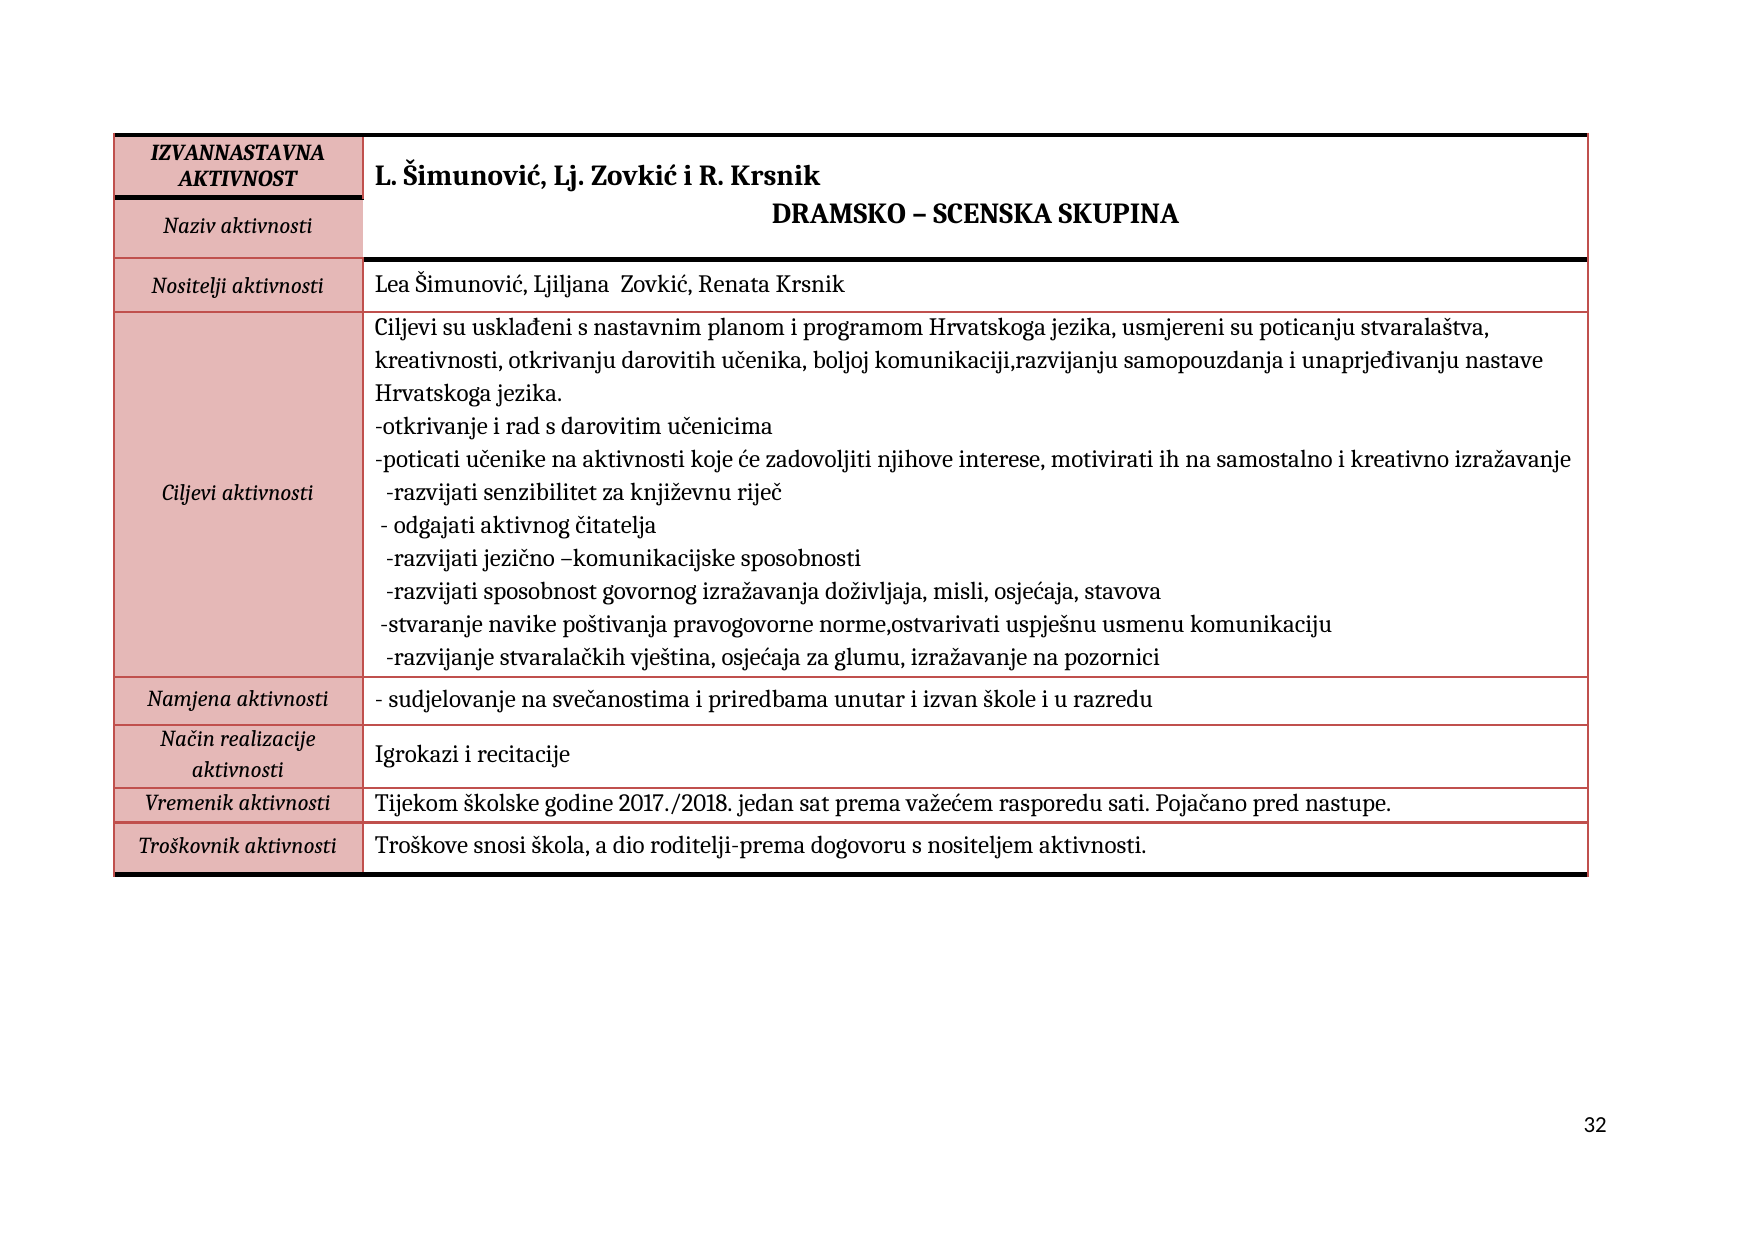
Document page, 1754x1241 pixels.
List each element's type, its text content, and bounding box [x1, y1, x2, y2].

table_cell Naziv aktivnosti [115, 200, 363, 257]
table_cell Vremenik aktivnosti [115, 789, 362, 821]
table_cell Igrokazi i recitacije [364, 726, 1587, 787]
table_cell Način realizacije aktivnosti [115, 726, 362, 787]
table_cell Troškovnik aktivnosti [115, 824, 362, 872]
table_cell - sudjelovanje na svečanostima i priredbama unutar i izvan škole i u razredu [364, 678, 1587, 724]
table_cell Ciljevi su usklađeni s nastavnim planom i programom Hrvatskoga jezika, usmjereni su poticanju stvaralaštva, kreativnosti, otkrivanju darovitih učenika, boljoj komunikaciji,razvijanju samopouzdanja i unaprjeđivanju nastave Hrvatskoga jezika. -otkrivanje i rad s darovitim učenicima -poticati učenike na aktivnosti koje će zadovoljiti njihove interese, motivirati ih na samostalno i kreativno izražavanje -razvijati senzibilitet za književnu riječ - odgajati aktivnog čitatelja -razvijati jezično –komunikacijske sposobnosti -razvijati sposobnost govornog izražavanja doživljaja, misli, osjećaja, stavova -stvaranje navike poštivanja pravogovorne norme,ostvarivati uspješnu usmenu komunikaciju -razvijanje stvaralačkih vještina, osjećaja za glumu, izražavanje na pozornici [364, 313, 1587, 676]
table_cell Ciljevi aktivnosti [115, 313, 362, 676]
table_header IZVANNASTAVNA AKTIVNOST [115, 137, 362, 195]
table_cell Lea Šimunović, Ljiljana Zovkić, Renata Krsnik [364, 262, 1587, 311]
table_cell Namjena aktivnosti [115, 678, 362, 724]
table_cell Tijekom školske godine 2017./2018. jedan sat prema važećem rasporedu sati. Pojačano pred nastupe. [364, 789, 1587, 821]
table_cell Nositelji aktivnosti [115, 259, 362, 311]
table_cell Troškove snosi škola, a dio roditelji-prema dogovoru s nositeljem aktivnosti. [364, 824, 1587, 872]
table_header L. Šimunović, Lj. Zovkić i R. Krsnik DRAMSKO – SCENSKA SKUPINA [363, 137, 1587, 257]
